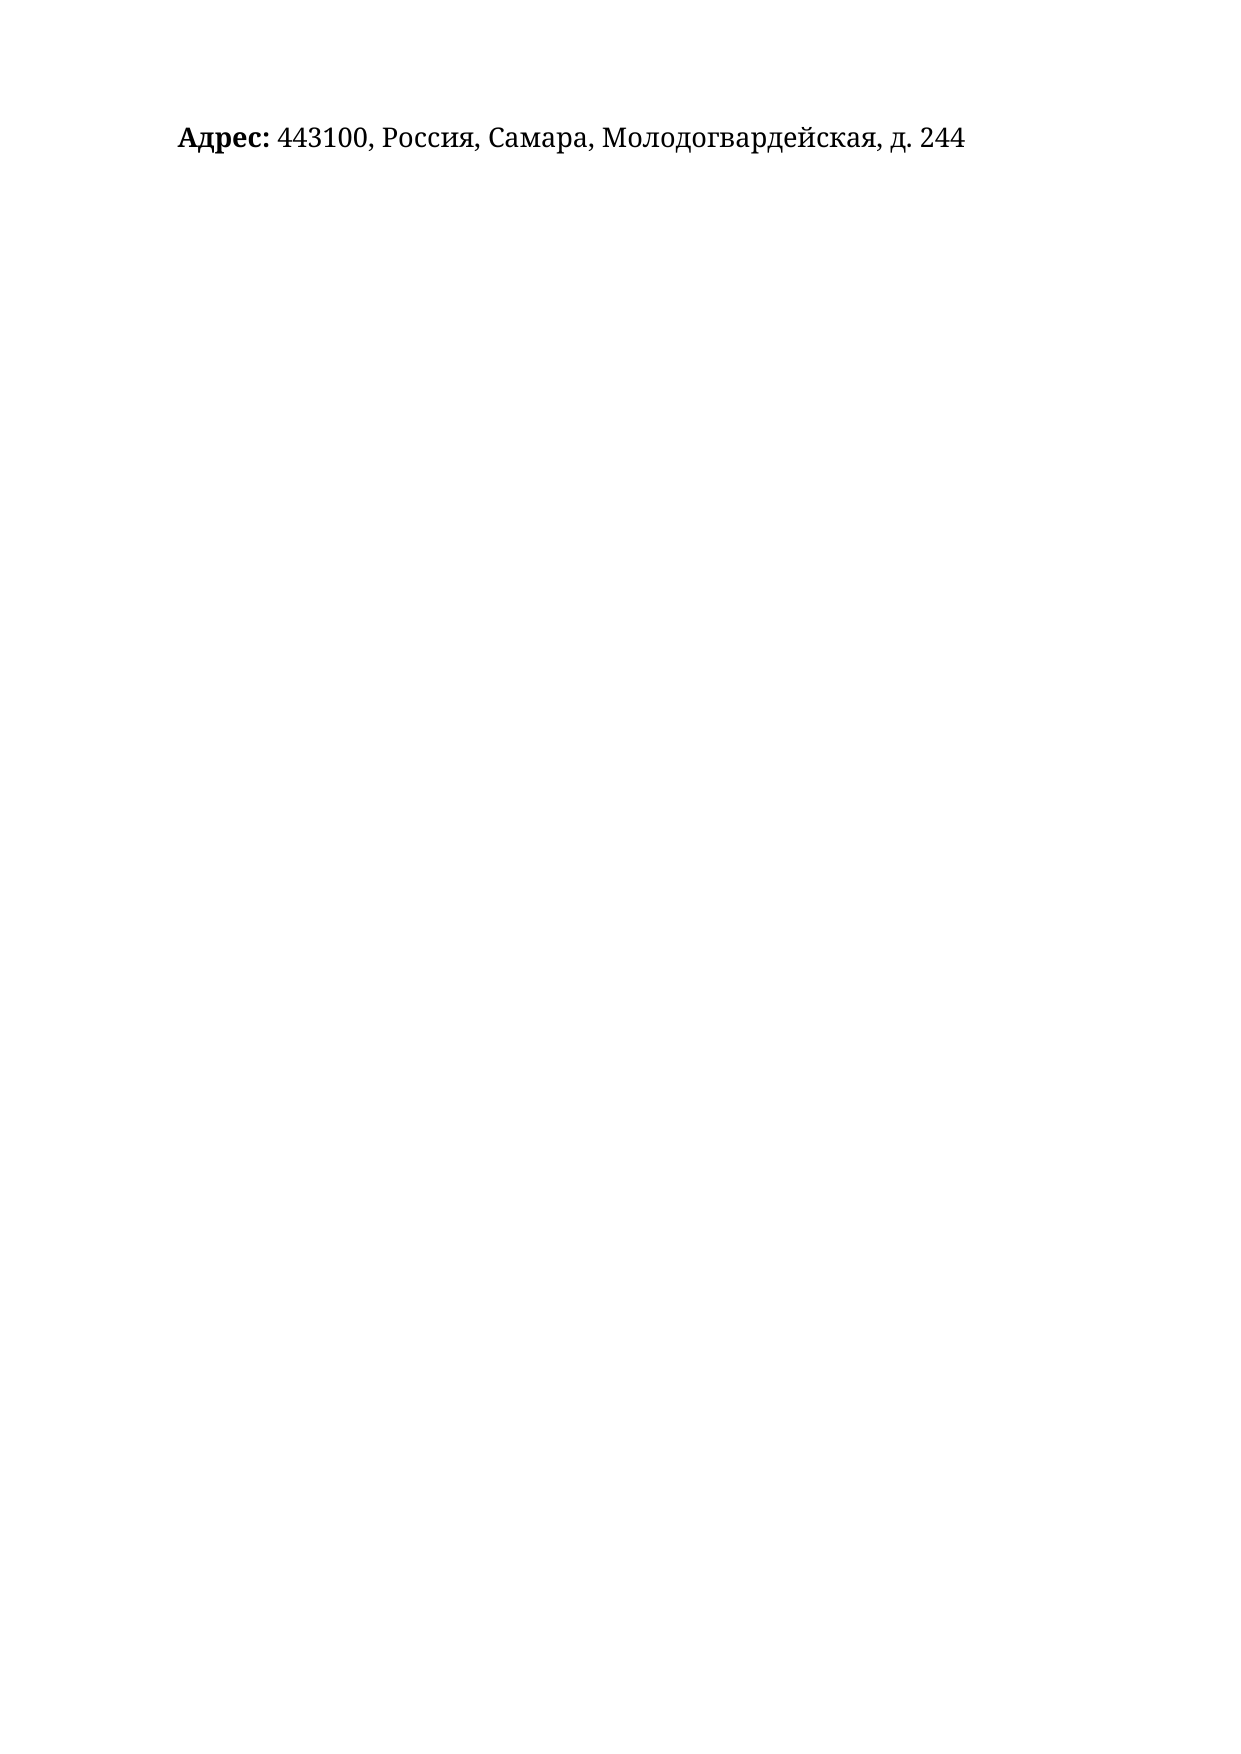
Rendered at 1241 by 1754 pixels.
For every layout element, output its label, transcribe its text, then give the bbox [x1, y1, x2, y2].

text Адрес: 443100, Россия, Самара, Молодогвардейская, д. 244 [118, 118, 1122, 155]
